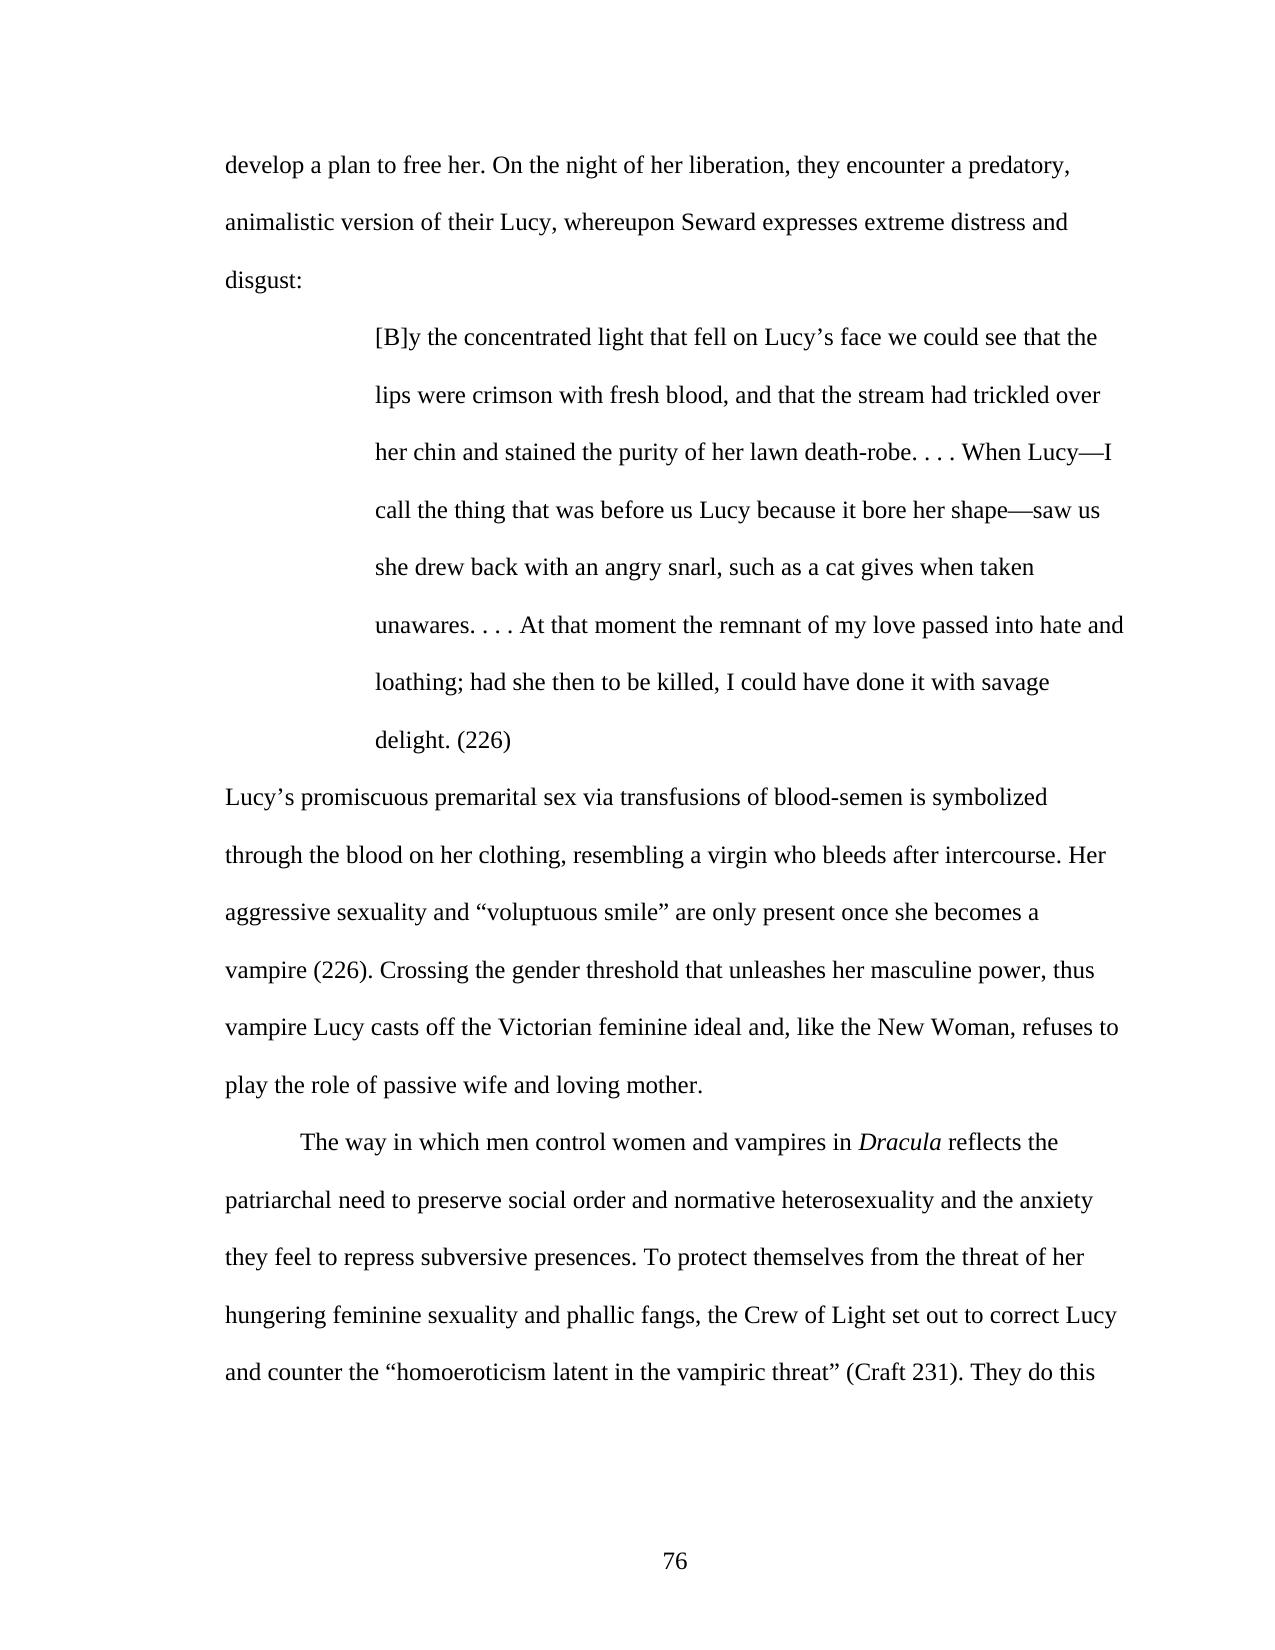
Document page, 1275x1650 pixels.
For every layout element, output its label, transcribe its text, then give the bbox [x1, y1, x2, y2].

text [B]y the concentrated light that fell on Lucy’s face we could see that the lips were crimson with fresh blood, and that the stream had trickled over her chin and stained the purity of her lawn death-robe. . . . When Lucy—I call the thing that was before us Lucy because it bore her shape—saw us she drew back with an angry snarl, such as a cat gives when taken unawares. . . . At that moment the remnant of my love passed into hate and loathing; had she then to be killed, I could have done it with savage delight. (226) [375, 322, 1125, 754]
text Lucy’s promiscuous premarital sex via transfusions of blood-semen is symbolized through the blood on her clothing, resembling a virgin who bleeds after intercourse. Her aggressive sexuality and “voluptuous smile” are only present once she becomes a vampire (226). Crossing the gender threshold that unleashes her masculine power, thus vampire Lucy casts off the Victorian feminine ideal and, like the New Woman, refuses to play the role of passive wife and loving mother. [225, 782, 1125, 1099]
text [225, 150, 1125, 294]
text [225, 1127, 1125, 1386]
